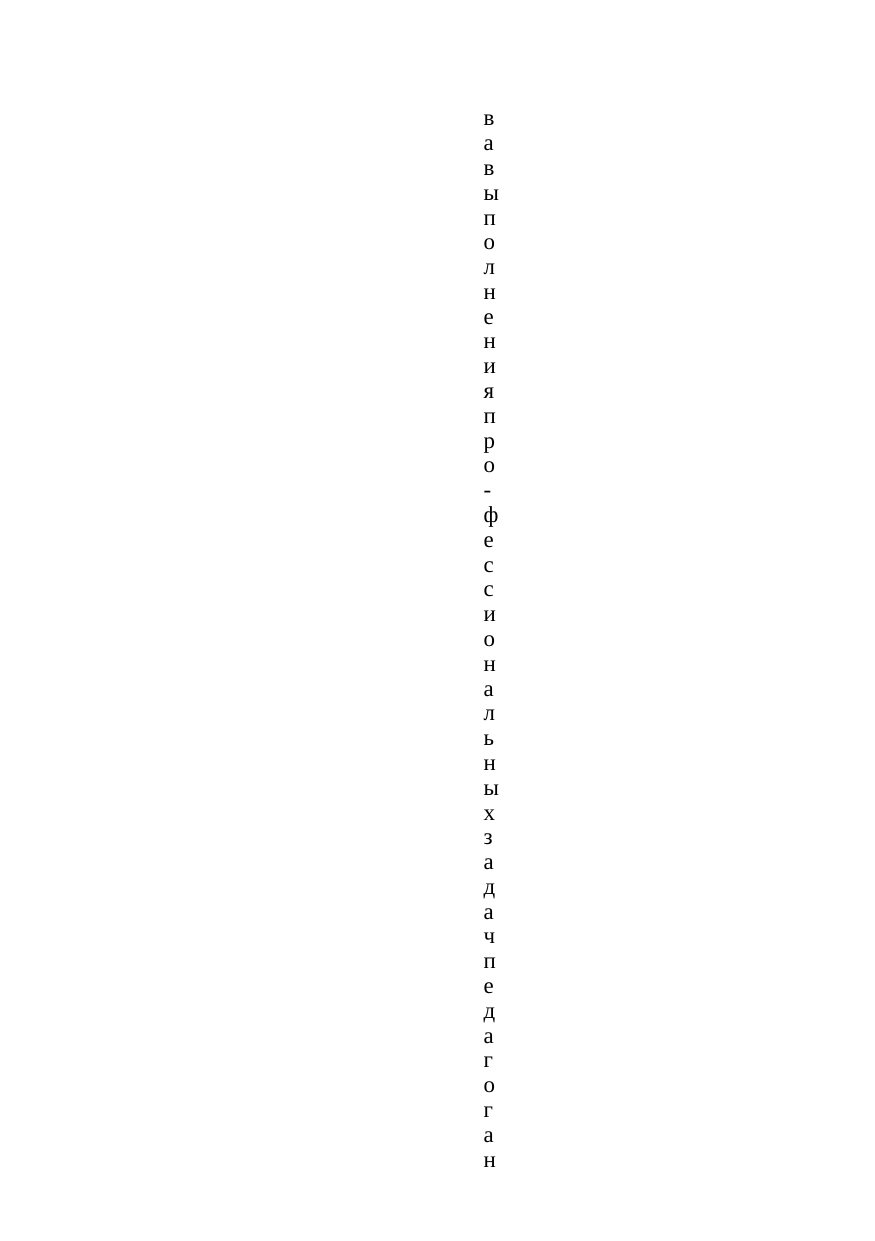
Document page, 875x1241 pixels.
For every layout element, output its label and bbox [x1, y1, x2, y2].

text [446, 106, 495, 1172]
